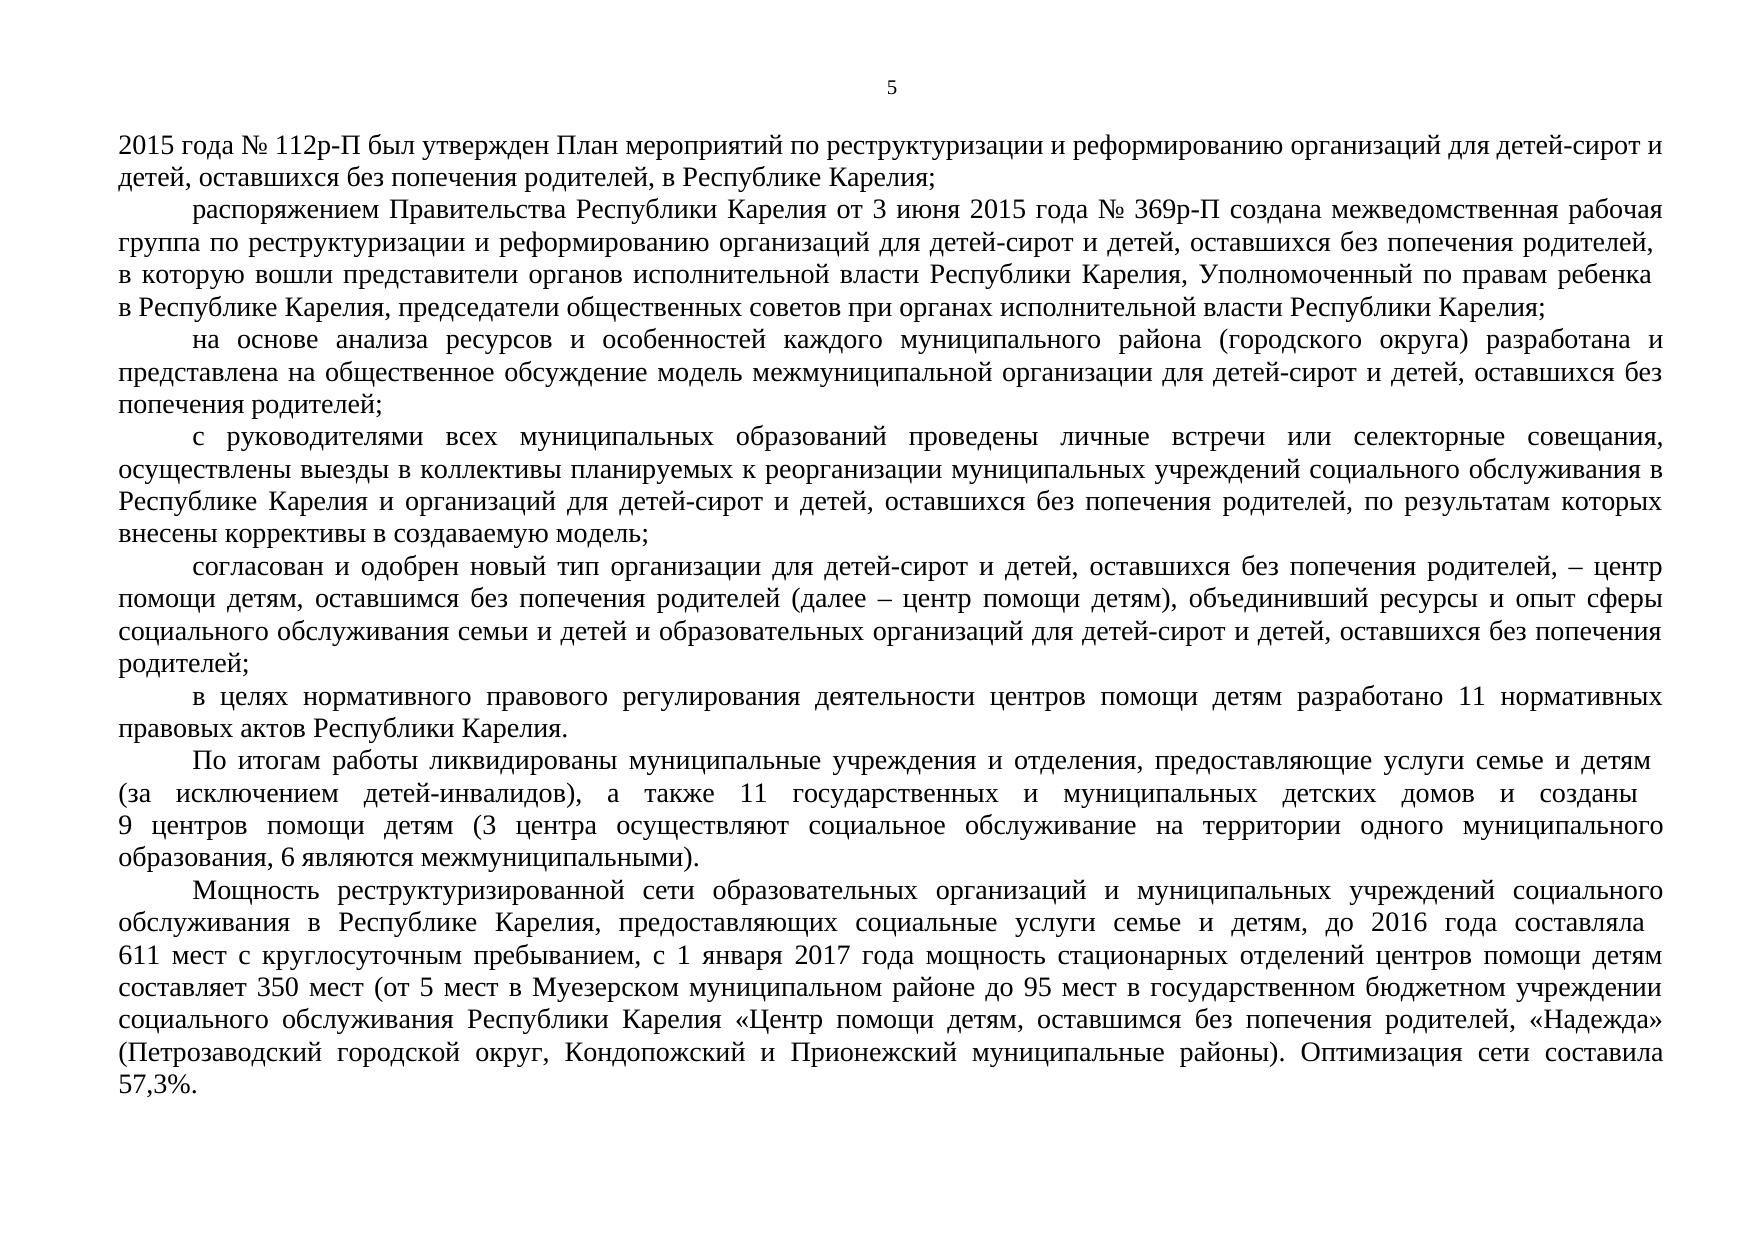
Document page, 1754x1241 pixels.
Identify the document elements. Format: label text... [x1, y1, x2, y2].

text на основе анализа ресурсов и особенностей каждого муниципального района (городского округа) разработана и представлена на общественное обсуждение модель межмуниципальной организации для детей-сирот и детей, оставшихся без попечения родителей; [118, 322, 1665, 419]
text с руководителями всех муниципальных образований проведены личные встречи или селекторные совещания, осуществлены выезды в коллективы планируемых к реорганизации муниципальных учреждений социального обслуживания в Республике Карелия и организаций для детей-сирот и детей, оставшихся без попечения родителей, по результатам которых внесены коррективы в создаваемую модель; [118, 419, 1665, 549]
text Мощность реструктуризированной сети образовательных организаций и муниципальных учреждений социального обслуживания в Республике Карелия, предоставляющих социальные услуги семье и детям, до 2016 года составляла 611 мест с круглосуточным пребыванием, с 1 января 2017 года мощность стационарных отделений центров помощи детям составляет 350 мест (от 5 мест в Муезерском муниципальном районе до 95 мест в государственном бюджетном учреждении социального обслуживания Республики Карелия «Центр помощи детям, оставшимся без попечения родителей, «Надежда» (Петрозаводский городской округ, Кондопожский и Прионежский муниципальные районы). Оптимизация сети составила 57,3%. [118, 873, 1665, 1100]
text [118, 128, 1665, 193]
text распоряжением Правительства Республики Карелия от 3 июня 2015 года № 369р-П создана межведомственная рабочая группа по реструктуризации и реформированию организаций для детей-сирот и детей, оставшихся без попечения родителей, в которую вошли представители органов исполнительной власти Республики Карелия, Уполномоченный по правам ребенка в Республике Карелия, председатели общественных советов при органах исполнительной власти Республики Карелия; [118, 193, 1665, 322]
text согласован и одобрен новый тип организации для детей-сирот и детей, оставшихся без попечения родителей, – центр помощи детям, оставшимся без попечения родителей (далее – центр помощи детям), объединивший ресурсы и опыт сферы социального обслуживания семьи и детей и образовательных организаций для детей-сирот и детей, оставшихся без попечения родителей; [118, 549, 1665, 678]
text в целях нормативного правового регулирования деятельности центров помощи детям разработано 11 нормативных правовых актов Республики Карелия. [118, 678, 1665, 743]
text По итогам работы ликвидированы муниципальные учреждения и отделения, предоставляющие услуги семье и детям (за исключением детей-инвалидов), а также 11 государственных и муниципальных детских домов и созданы 9 центров помощи детям (3 центра осуществляют социальное обслуживание на территории одного муниципального образования, 6 являются межмуниципальными). [118, 743, 1665, 873]
